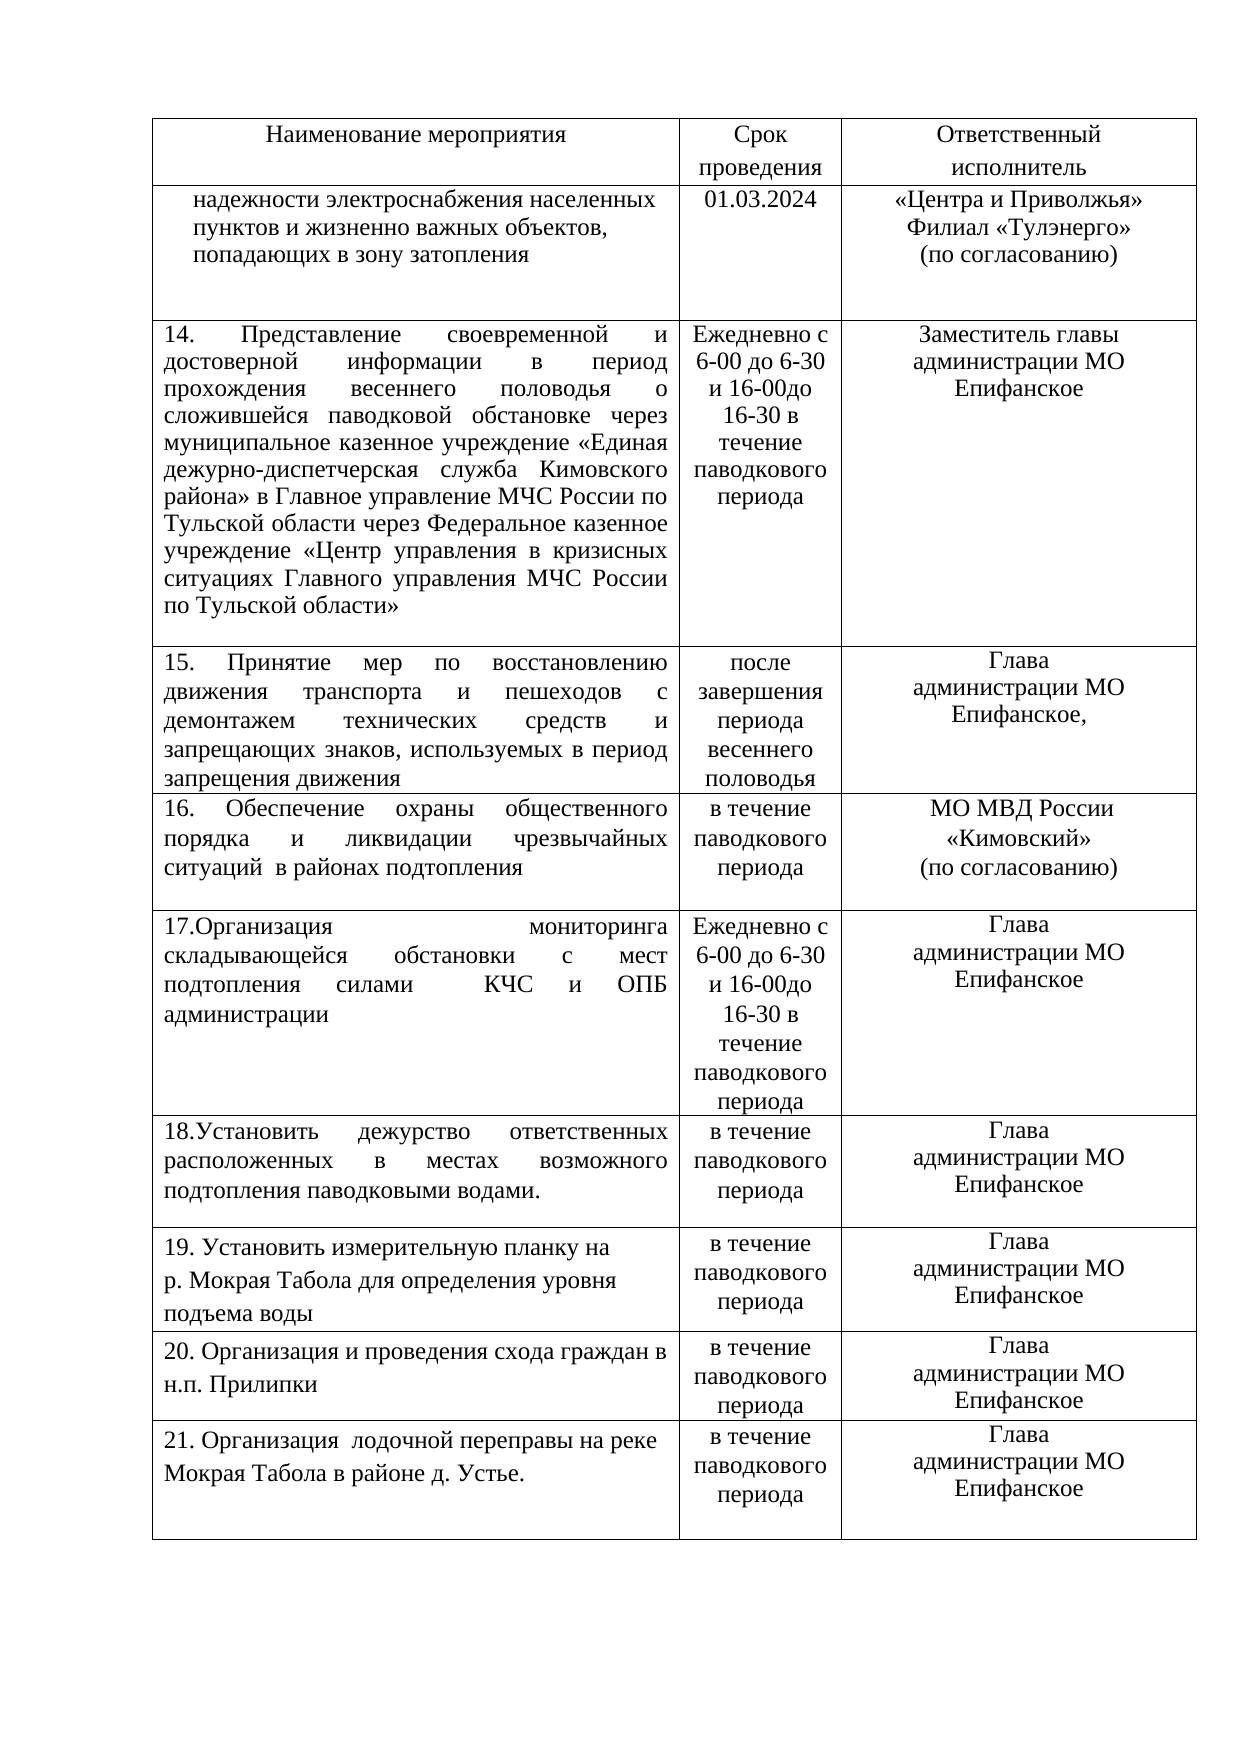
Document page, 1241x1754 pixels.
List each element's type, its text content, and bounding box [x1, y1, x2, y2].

table_header Наименование мероприятия [153, 119, 679, 185]
table_cell до 01.03.2024 [680, 186, 841, 319]
table_cell Ежедневно с 6-00 до 6-30 и 16-00до 16-30 в течение паводкового периода [680, 911, 841, 1115]
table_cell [153, 186, 679, 319]
table_cell Глава администрации МО Епифанское [842, 1421, 1196, 1539]
table_cell Глава администрации МО Епифанское [842, 1228, 1196, 1331]
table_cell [842, 186, 1196, 319]
table_cell 21. Организация лодочной переправы на реке Мокрая Табола в районе д. Устье. [153, 1421, 679, 1539]
table_cell в течение паводкового периода [680, 794, 841, 910]
table_cell 17.Организация мониторинга складывающейся обстановки с мест подтопления силами КЧС и ОПБ администрации [153, 911, 679, 1115]
table_cell 20. Организация и проведения схода граждан в н.п. Прилипки [153, 1332, 679, 1420]
table_cell в течение паводкового периода [680, 1421, 841, 1539]
table_cell в течение паводкового периода [680, 1332, 841, 1420]
table_cell Глава администрации МО Епифанское [842, 1332, 1196, 1420]
table_cell в течение паводкового периода [680, 1228, 841, 1331]
table_cell Заместитель главы администрации МО Епифанское [842, 321, 1196, 646]
table_cell в течение паводкового периода [680, 1116, 841, 1227]
table_header Ответственный исполнитель [842, 119, 1196, 185]
table_cell 15. Принятие мер по восстановлению движения транспорта и пешеходов с демонтажем технических средств и запрещающих знаков, используемых в период запрещения движения [153, 647, 679, 792]
table_cell Глава администрации МО Епифанское, [842, 647, 1196, 792]
table_cell после завершения периода весеннего половодья [680, 647, 841, 792]
table_cell Ежедневно с 6-00 до 6-30 и 16-00до 16-30 в течение паводкового периода [680, 321, 841, 646]
table_cell 18.Установить дежурство ответственных расположенных в местах возможного подтопления паводковыми водами. [153, 1116, 679, 1227]
table_header Срок проведения [680, 119, 841, 185]
table_cell Глава администрации МО Епифанское [842, 911, 1196, 1115]
table_cell Глава администрации МО Епифанское [842, 1116, 1196, 1227]
table_cell 14. Представление своевременной и достоверной информации в период прохождения весеннего половодья о сложившейся паводковой обстановке через муниципальное казенное учреждение «Единая дежурно-диспетчерская служба Кимовского района» в Главное управление МЧС России по Тульской области через Федеральное казенное учреждение «Центр управления в кризисных ситуациях Главного управления МЧС России по Тульской области» [153, 321, 679, 646]
table_cell МО МВД России «Кимовский» (по согласованию) [842, 794, 1196, 910]
table_cell 19. Установить измерительную планку на р. Мокрая Табола для определения уровня подъема воды [153, 1228, 679, 1331]
table_cell 16. Обеспечение охраны общественного порядка и ликвидации чрезвычайных ситуаций в районах подтопления [153, 794, 679, 910]
